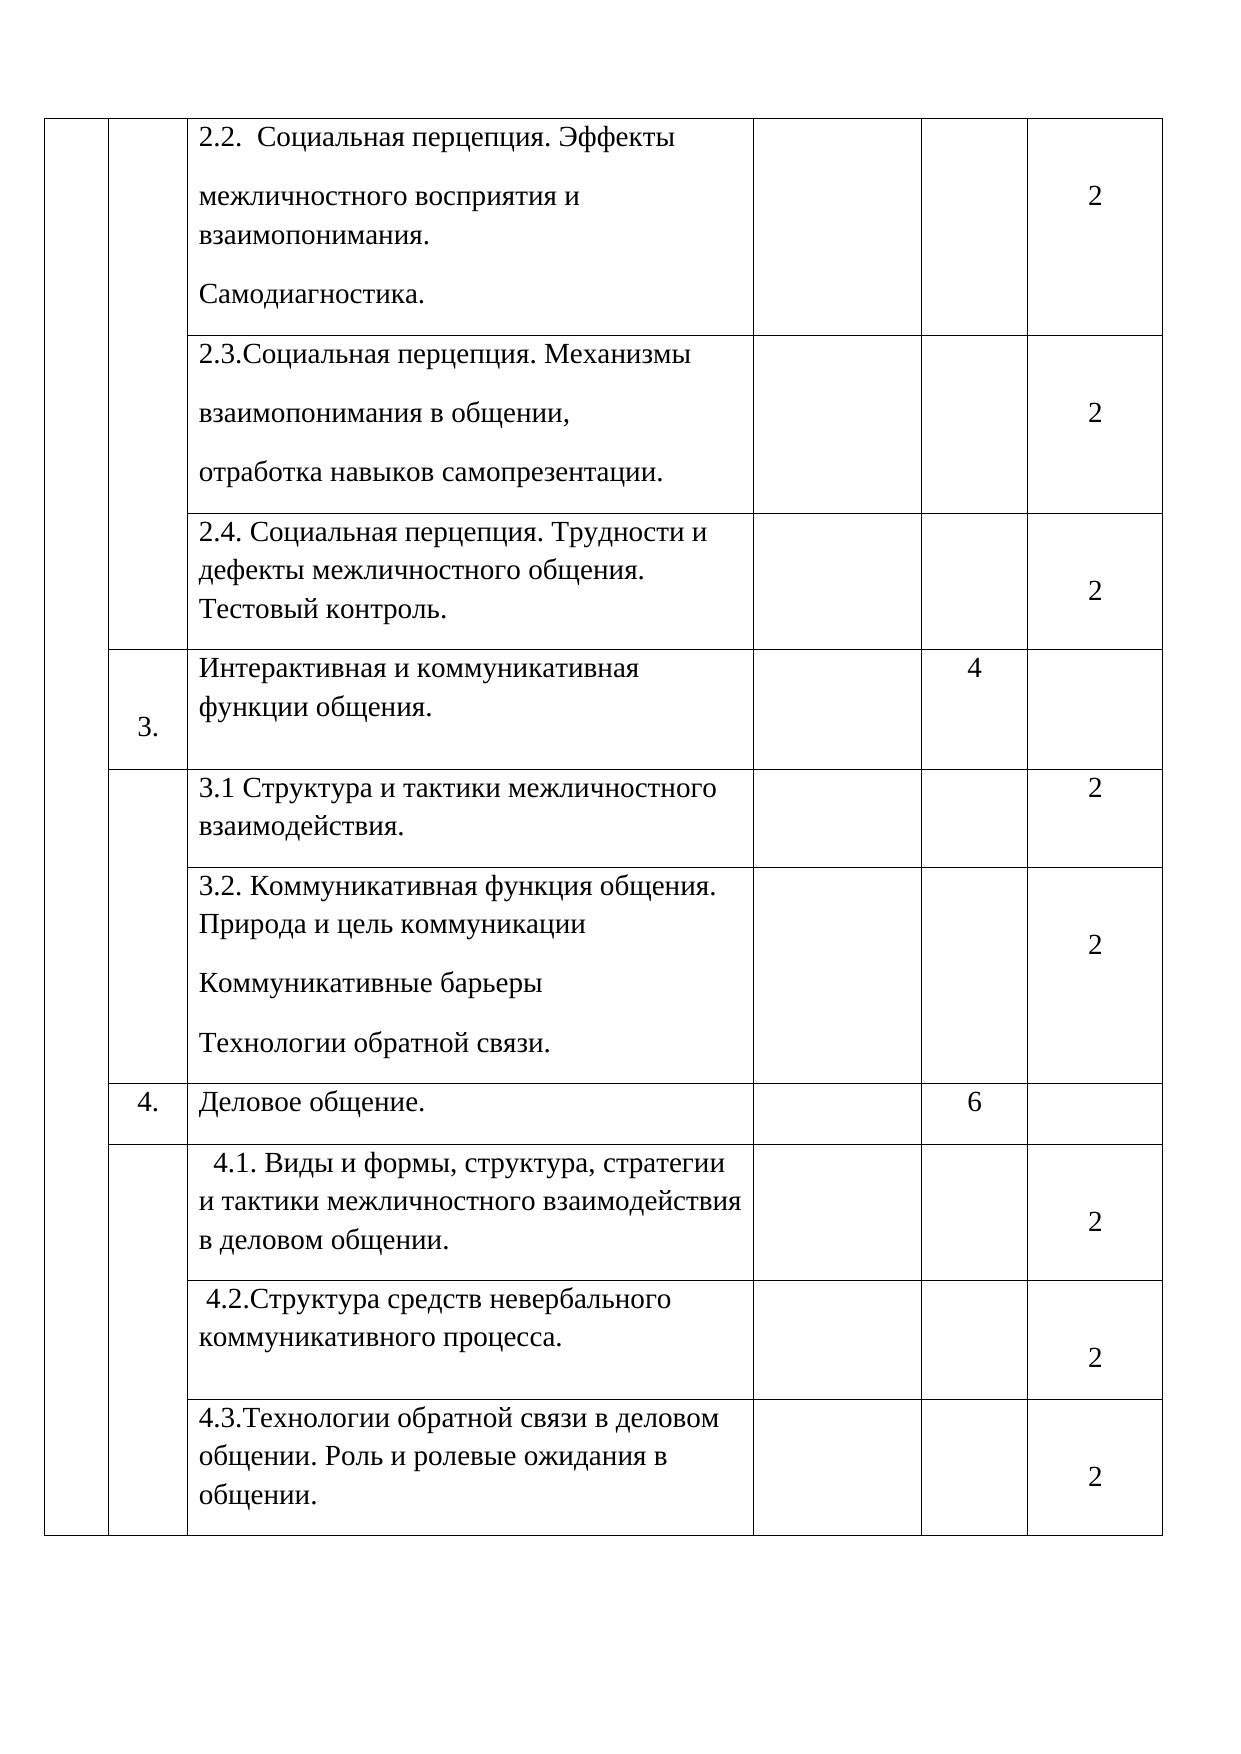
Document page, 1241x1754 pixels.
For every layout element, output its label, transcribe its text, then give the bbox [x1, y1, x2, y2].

table_cell [922, 119, 1027, 335]
table_cell [754, 514, 921, 649]
table_cell [754, 1281, 921, 1399]
table_cell [922, 1145, 1027, 1280]
table_cell [754, 868, 921, 1083]
table_cell 4. [109, 1084, 187, 1144]
table_cell 2.4. Социальная перцепция. Трудности и дефекты межличностного общения. Тестовый контроль. [188, 514, 753, 649]
table_cell 2 [1028, 119, 1162, 335]
table_cell 2 [1028, 1281, 1162, 1399]
table_cell 4.2.Структура средств невербального коммуникативного процесса. [188, 1281, 753, 1399]
table_cell [754, 1400, 921, 1535]
table_cell [922, 336, 1027, 513]
table_cell Деловое общение. [188, 1084, 753, 1144]
table_cell 2 [1028, 868, 1162, 1083]
table_cell 3.1 Структура и тактики межличностного взаимодействия. [188, 770, 753, 867]
table_cell 2 [1028, 770, 1162, 867]
table_cell [754, 336, 921, 513]
table_cell [754, 1084, 921, 1144]
table_cell [109, 119, 187, 649]
table_cell [754, 1145, 921, 1280]
table_cell [754, 650, 921, 769]
table_cell [922, 770, 1027, 867]
table_cell [1028, 1084, 1162, 1144]
table_cell Интерактивная и коммуникативная функции общения. [188, 650, 753, 769]
table_cell 2 [1028, 1145, 1162, 1280]
table_cell 4.3.Технологии обратной связи в деловом общении. Роль и ролевые ожидания в общении. [188, 1400, 753, 1535]
table_cell [922, 868, 1027, 1083]
table_cell [922, 1281, 1027, 1399]
table_cell 2 [1028, 514, 1162, 649]
table_cell 6 [922, 1084, 1027, 1144]
table_cell 2.2. Социальная перцепция. Эффекты межличностного восприятия и взаимопонимания. Самодиагностика. [188, 119, 753, 335]
table_cell 3. [109, 650, 187, 769]
table_cell [1028, 650, 1162, 769]
table_cell 3.2. Коммуникативная функция общения. Природа и цель коммуникации Коммуникативные барьеры Технологии обратной связи. [188, 868, 753, 1083]
table_cell [109, 1145, 187, 1535]
table_cell 4.1. Виды и формы, структура, стратегии и тактики межличностного взаимодействия в деловом общении. [188, 1145, 753, 1280]
table_cell 2.3.Социальная перцепция. Механизмы взаимопонимания в общении, отработка навыков самопрезентации. [188, 336, 753, 513]
table_cell [922, 1400, 1027, 1535]
table_cell [754, 119, 921, 335]
table_cell [754, 770, 921, 867]
table_cell [922, 514, 1027, 649]
table_cell 2 [1028, 336, 1162, 513]
table_cell 2 [1028, 1400, 1162, 1535]
table_cell [109, 770, 187, 1083]
table_cell 4 [922, 650, 1027, 769]
